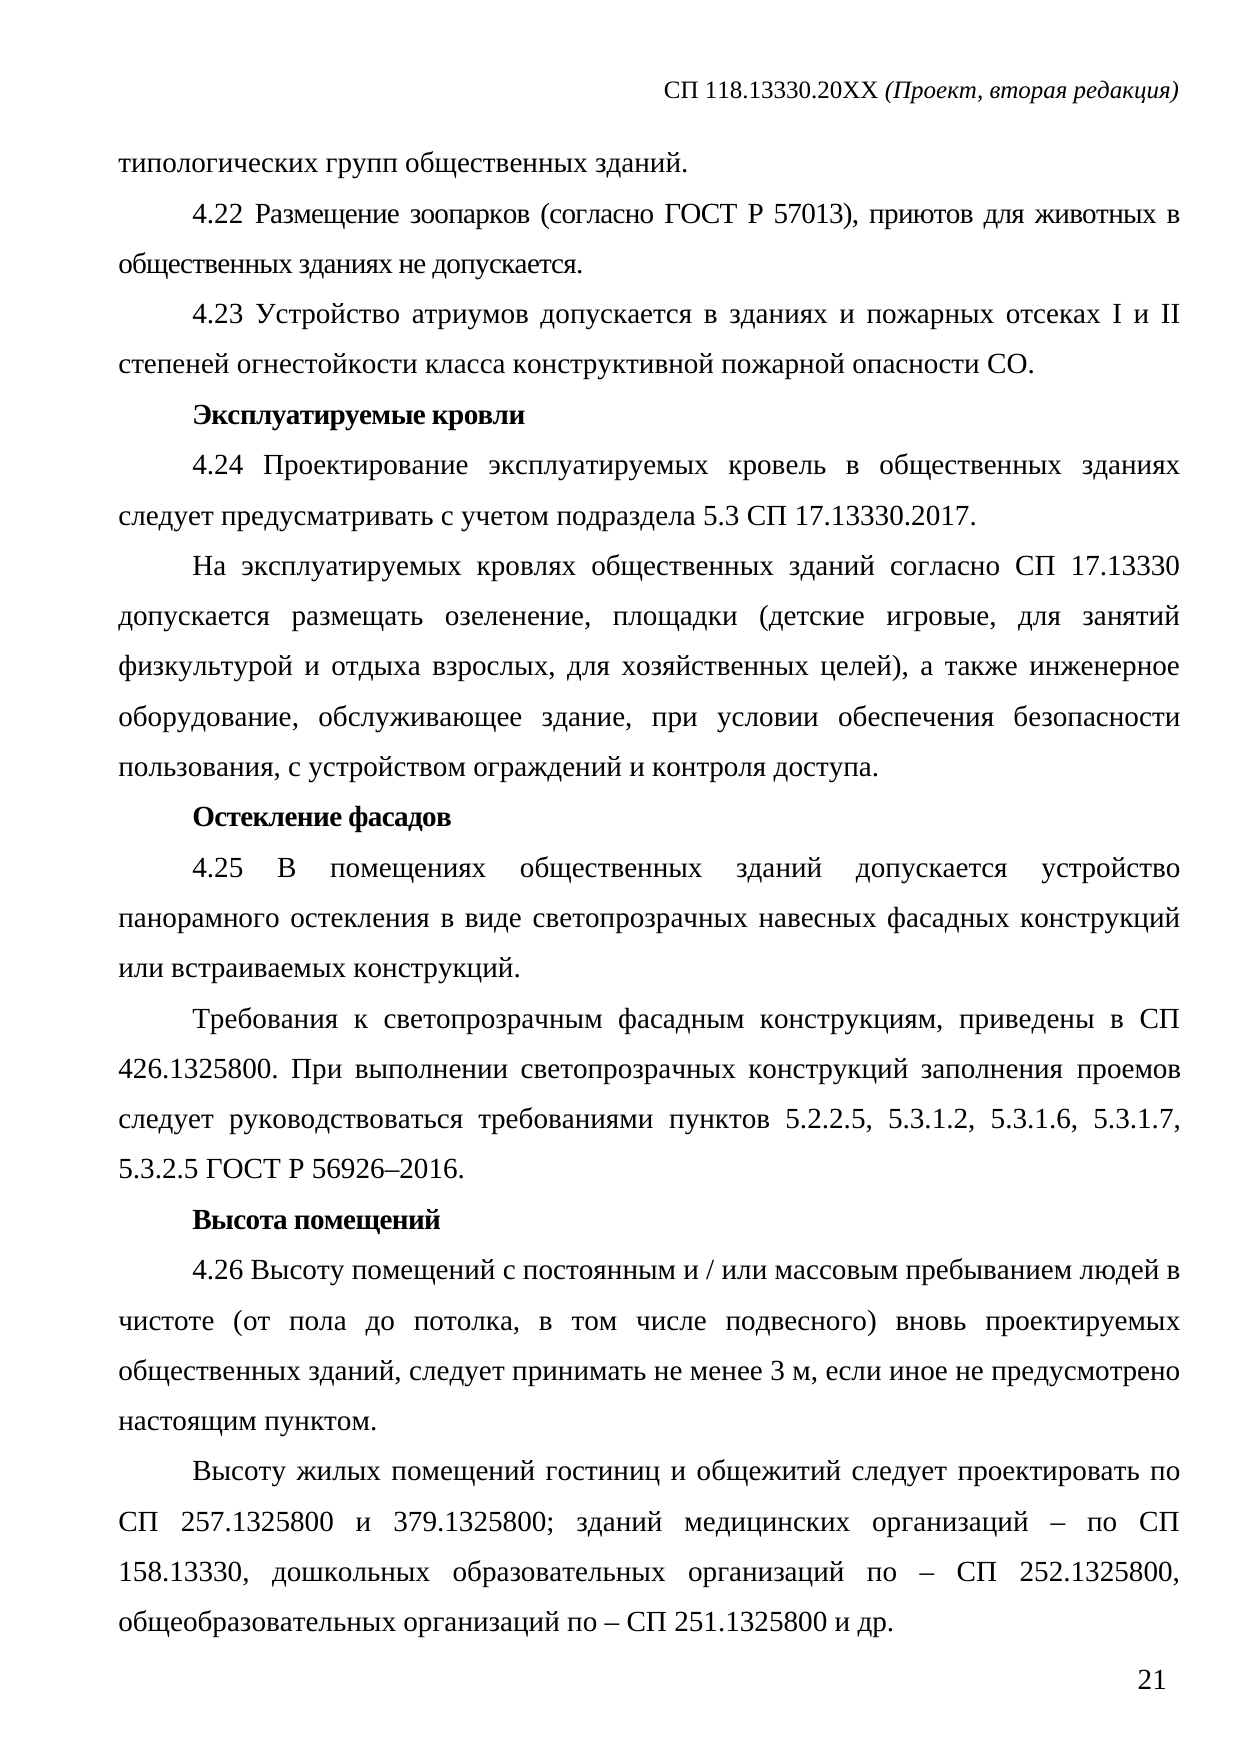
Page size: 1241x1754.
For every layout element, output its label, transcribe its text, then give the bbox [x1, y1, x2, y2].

text Требования к светопрозрачным фасадным конструкциям, приведены в СП 426.1325800. При выполнении светопрозрачных конструкций заполнения проемов следует руководствоваться требованиями пунктов 5.2.2.5, 5.3.1.2, 5.3.1.6, 5.3.1.7, 5.3.2.5 ГОСТ Р 56926–2016. [118, 1001, 1181, 1185]
list 4.23 Устройство атриумов допускается в зданиях и пожарных отсеках I и II степеней огнестойкости класса конструктивной пожарной опасности СО. [118, 296, 1181, 380]
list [118, 145, 1181, 179]
text Остекление фасадов [118, 799, 1181, 833]
text На эксплуатируемых кровлях общественных зданий согласно СП 17.13330 допускается размещать озеленение, площадки (детские игровые, для занятий физкультурой и отдыха взрослых, для хозяйственных целей), а также инженерное оборудование, обслуживающее здание, при условии обеспечения безопасности пользования, с устройством ограждений и контроля доступа. [118, 548, 1181, 783]
list 4.24 Проектирование эксплуатируемых кровель в общественных зданиях следует предусматривать с учетом подраздела 5.3 СП 17.13330.2017. [118, 447, 1181, 531]
text Высота помещений [118, 1202, 1181, 1236]
list 4.22 Размещение зоопарков (согласно ГОСТ Р 57013), приютов для животных в общественных зданиях не допускается. [118, 196, 1181, 279]
text Высоту жилых помещений гостиниц и общежитий следует проектировать по СП 257.1325800 и 379.1325800; зданий медицинских организаций – по СП 158.13330, дошкольных образовательных организаций по – СП 252.1325800, общеобразовательных организаций по – СП 251.1325800 и др. [118, 1453, 1181, 1638]
text Эксплуатируемые кровли [118, 397, 1181, 431]
list 4.26 Высоту помещений с постоянным и / или массовым пребыванием людей в чистоте (от пола до потолка, в том числе подвесного) вновь проектируемых общественных зданий, следует принимать не менее 3 м, если иное не предусмотрено настоящим пунктом. [118, 1252, 1181, 1437]
list 4.25 В помещениях общественных зданий допускается устройство панорамного остекления в виде светопрозрачных навесных фасадных конструкций или встраиваемых конструкций. [118, 850, 1181, 984]
